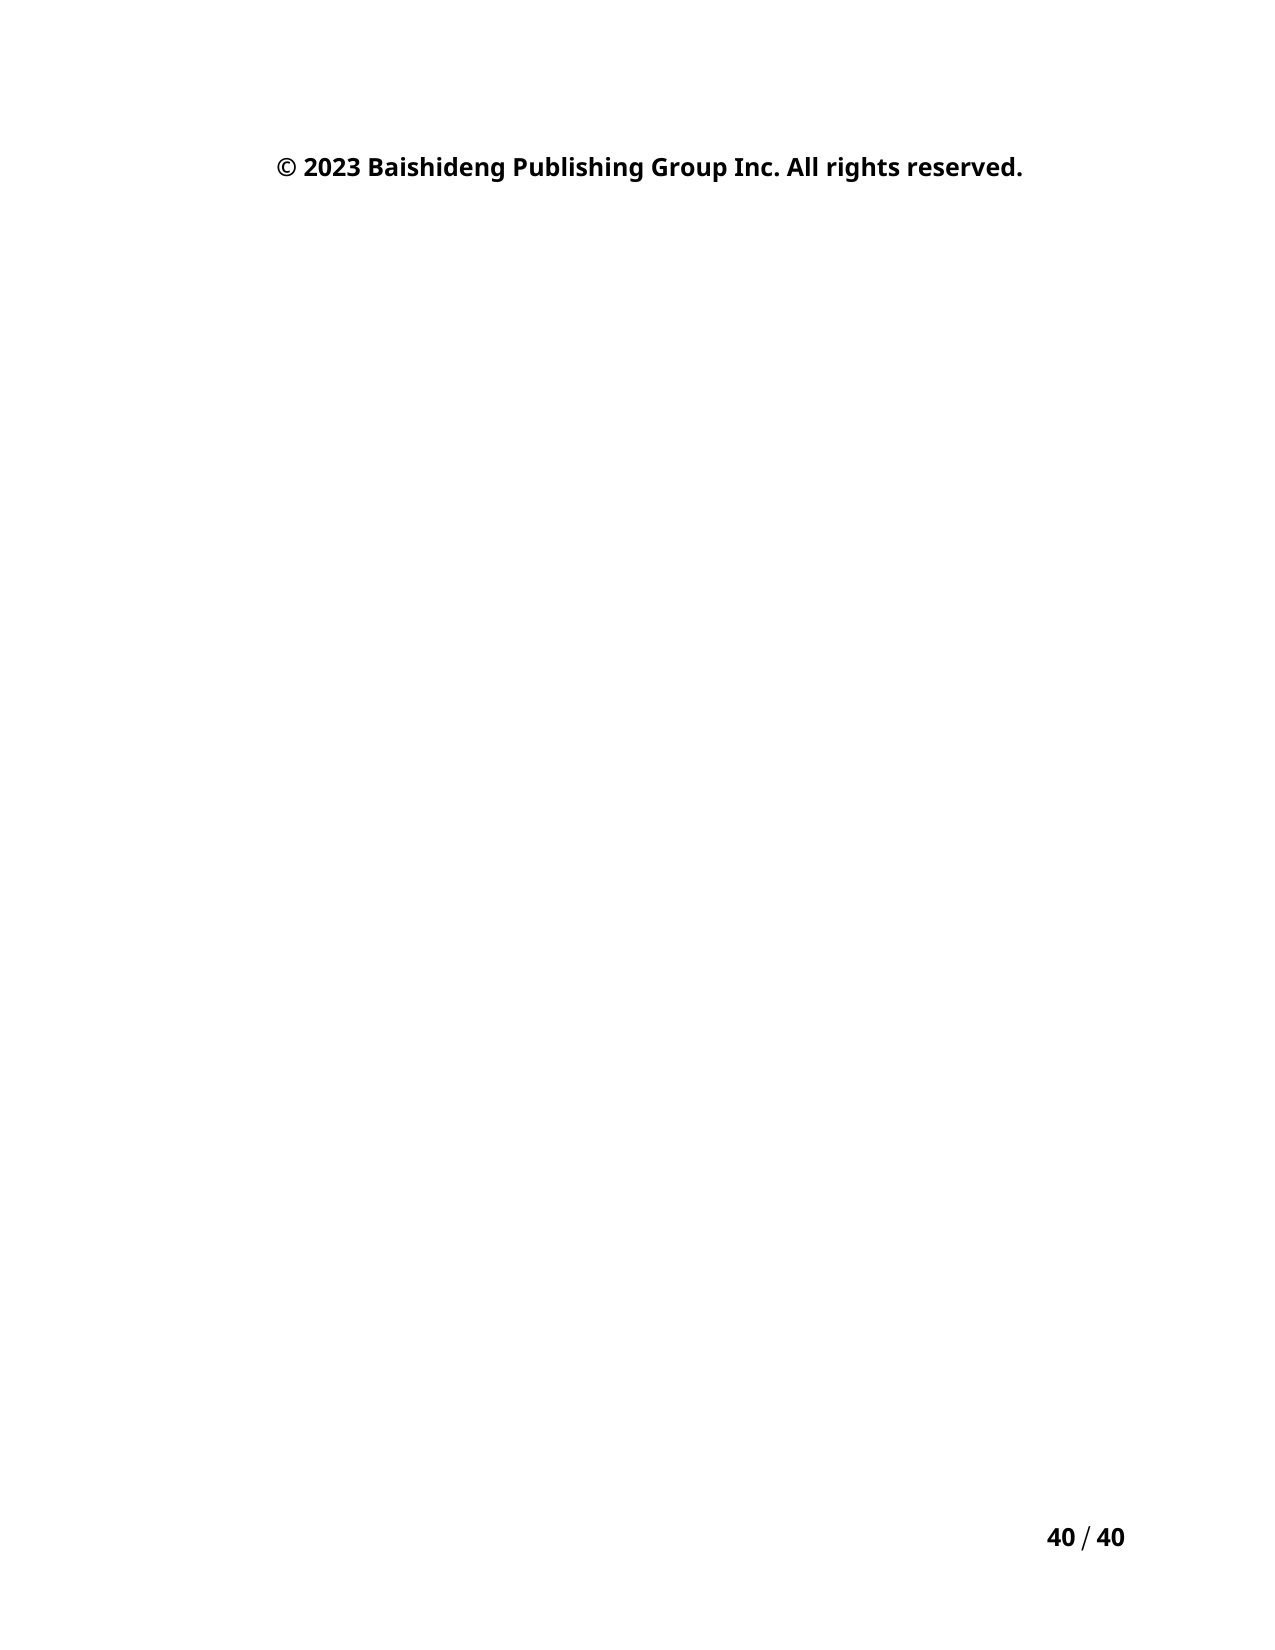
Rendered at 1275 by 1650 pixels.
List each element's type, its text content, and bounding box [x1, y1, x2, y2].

text © 2023 Baishideng Publishing Group Inc. All rights reserved. [175, 150, 1125, 184]
